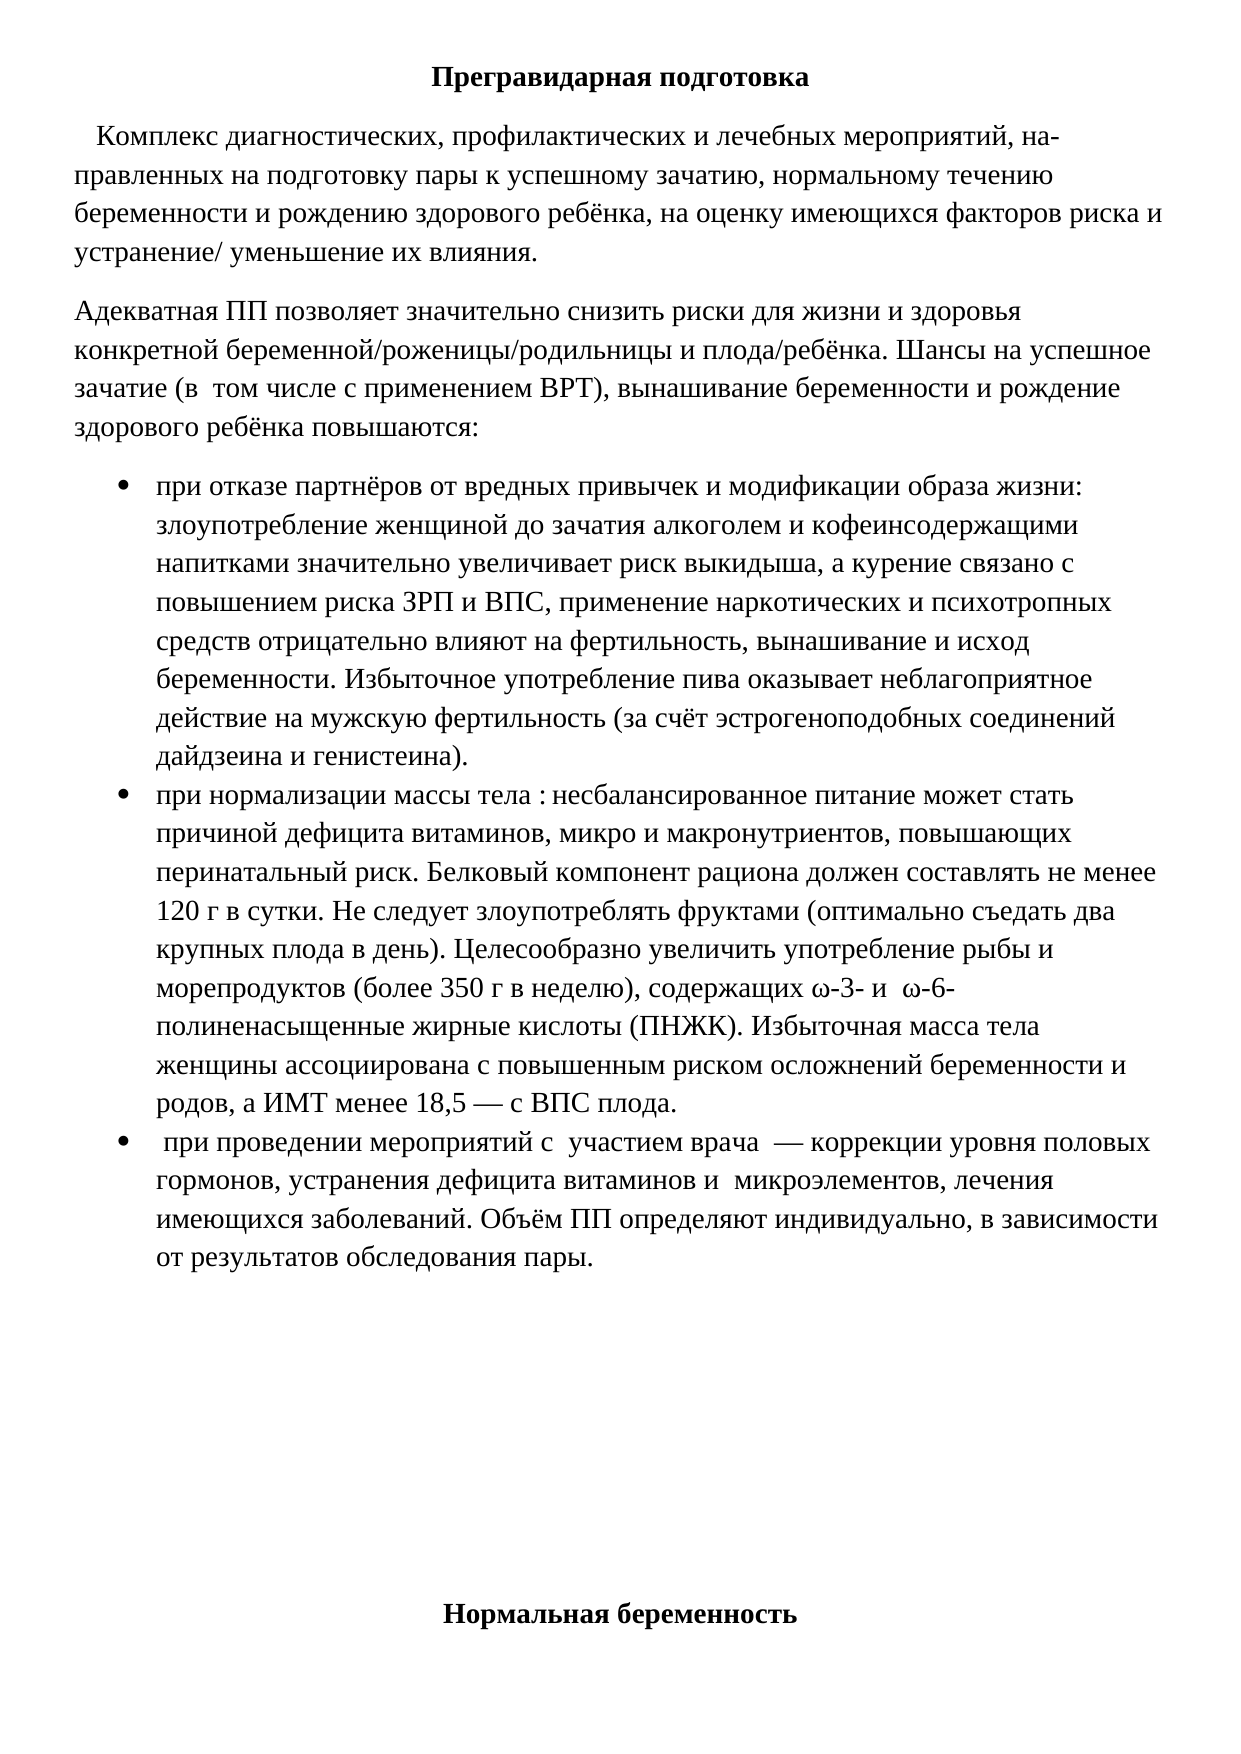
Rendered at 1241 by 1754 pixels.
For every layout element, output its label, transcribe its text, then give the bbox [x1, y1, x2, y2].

text Прегравидарная подготовка [74, 59, 1167, 93]
text Комплекс диагностических, профилактических и лечебных мероприятий, на- правленных на подготовку пары к успешному зачатию, нормальному течению беременности и рождению здорового ребёнка, на оценку имеющихся факторов риска и устранение/ уменьшение их влияния. [74, 118, 1167, 268]
text Адекватная ПП позволяет значительно снизить риски для жизни и здоровья конкретной беременной/роженицы/родильницы и плода/ребёнка. Шансы на успешное зачатие (в том числе с применением ВРТ), вынашивание беременности и рождение здорового ребёнка повышаются: [74, 293, 1167, 443]
text Нормальная беременность [74, 1596, 1167, 1629]
list при отказе партнёров от вредных привычек и модификации образа жизни: злоупотребление женщиной до зачатия алкоголем и кофеинсодержащими напитками значительно увеличивает риск выкидыша, а курение связано с повышением риска ЗРП и ВПС, применение наркотических и психотропных средств отрицательно влияют на фертильность, вынашивание и исход беременности. Избыточное употребление пива оказывает неблагоприятное действие на мужскую фертильность (за счёт эстрогеноподобных соединений дайдзеина и генистеина). [118, 468, 1167, 772]
list при нормализации массы тела : несбалансированное питание может стать причиной дефицита витаминов, микро и макронутриентов, повышающих перинатальный риск. Белковый компонент рациона должен составлять не менее 120 г в сутки. Не следует злоупотреблять фруктами (оптимально съедать два крупных плода в день). Целесообразно увеличить употребление рыбы и морепродуктов (более 350 г в неделю), содержащих ω-3- и ω-6-полиненасыщенные жирные кислоты (ПНЖК). Избыточная масса тела женщины ассоциирована с повышенным риском осложнений беременности и родов, а ИМТ менее 18,5 — с ВПС плода. [118, 777, 1167, 1119]
list при проведении мероприятий с участием врача — коррекции уровня половых гормонов, устранения дефицита витаминов и микроэлементов, лечения имеющихся заболеваний. Объём ПП определяют индивидуально, в зависимости от результатов обследования пары. [118, 1124, 1167, 1273]
